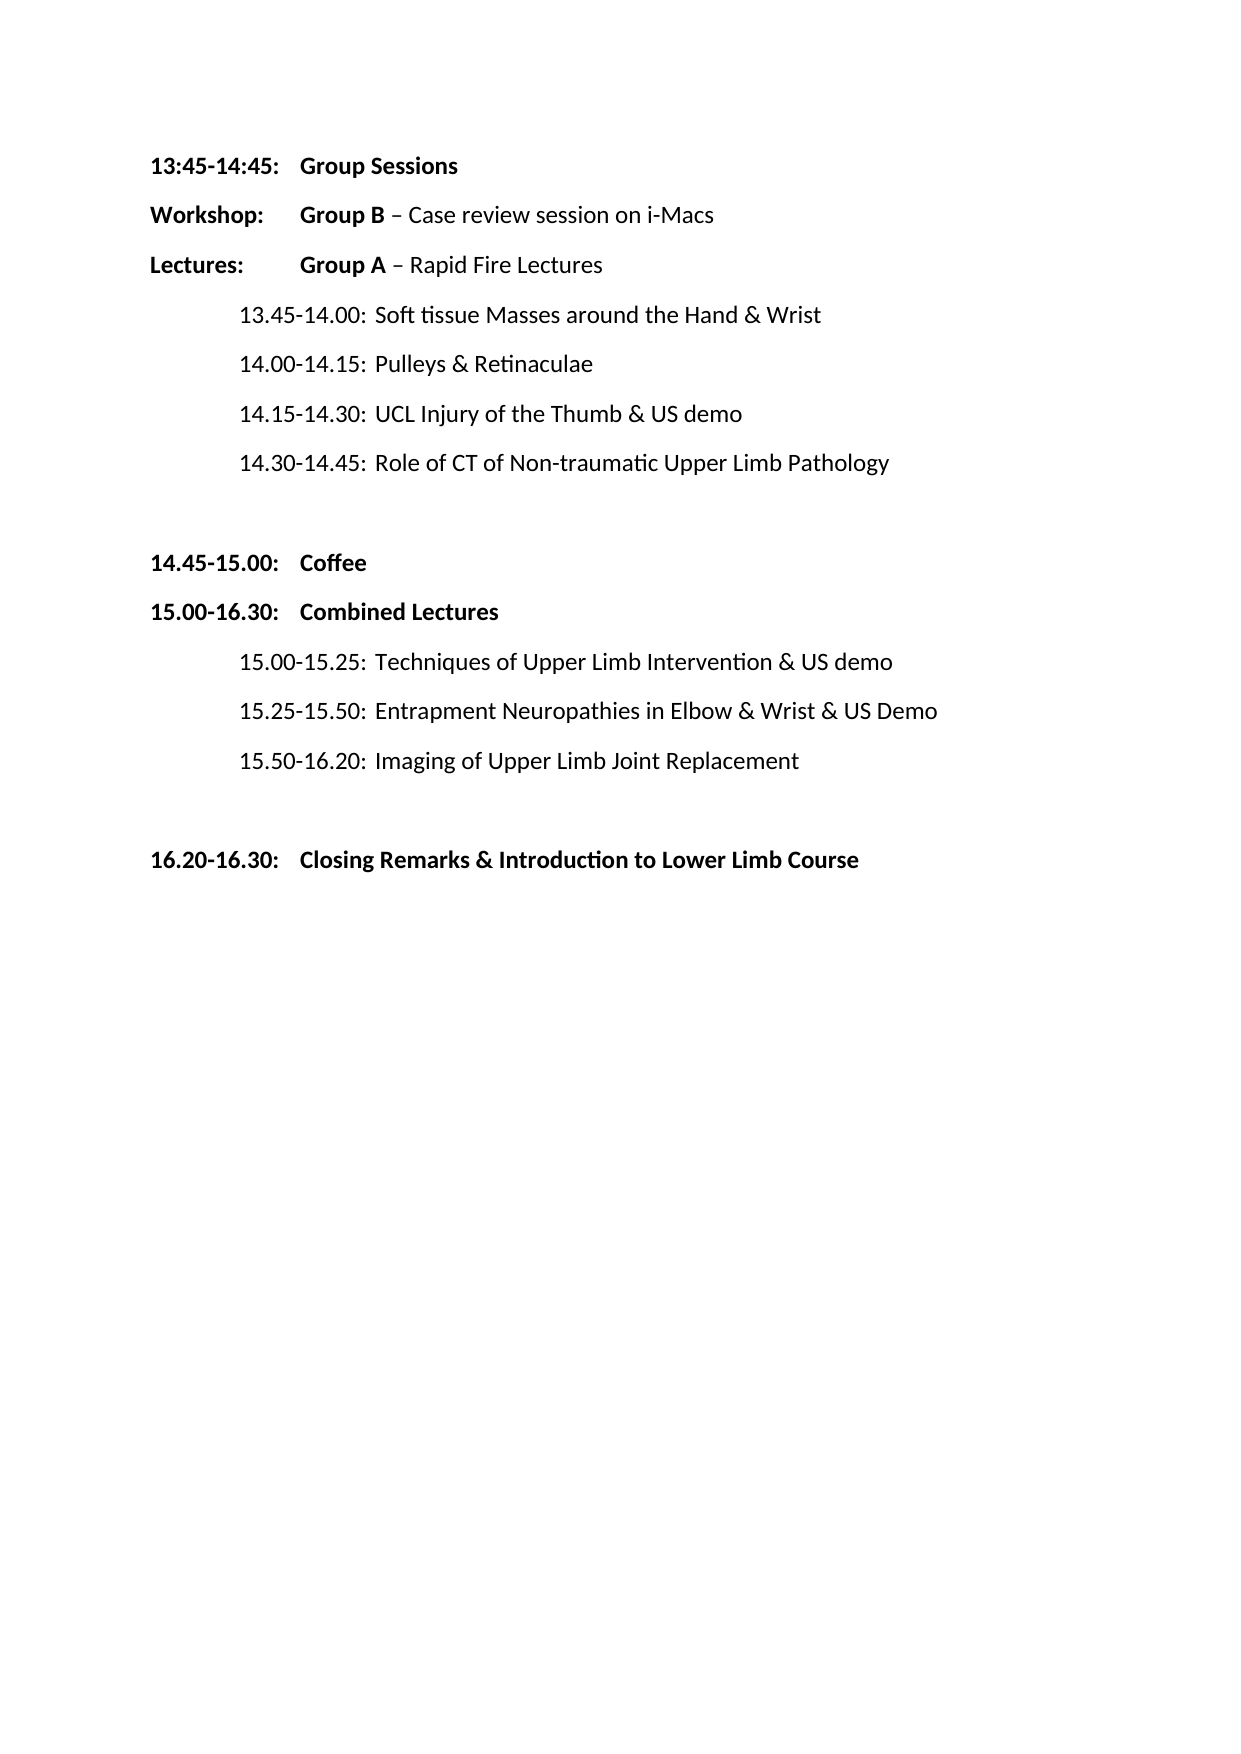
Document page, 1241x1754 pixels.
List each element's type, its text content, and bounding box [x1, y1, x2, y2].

text 15.50-16.20: Imaging of Upper Limb Joint Replacement [239, 745, 1090, 776]
text Lectures: Group A – Rapid Fire Lectures [150, 249, 1090, 280]
text 15.00-16.30: Combined Lectures [150, 596, 1090, 627]
text 14.15-14.30: UCL Injury of the Thumb & US demo [239, 398, 1090, 428]
text 15.25-15.50: Entrapment Neuropathies in Elbow & Wrist & US Demo [239, 695, 1090, 726]
text 14.45-15.00: Coffee [150, 547, 1090, 577]
text 14.00-14.15: Pulleys & Retinaculae [239, 348, 1090, 379]
text 13.45-14.00: Soft tissue Masses around the Hand & Wrist [239, 299, 1090, 329]
text 13:45-14:45: Group Sessions [150, 150, 1090, 181]
text 15.00-15.25: Techniques of Upper Limb Intervention & US demo [239, 646, 1090, 676]
text 14.30-14.45: Role of CT of Non-traumatic Upper Limb Pathology [239, 447, 1090, 478]
text 16.20-16.30: Closing Remarks & Introduction to Lower Limb Course [150, 844, 1090, 875]
text Workshop: Group B – Case review session on i-Macs [150, 199, 1090, 230]
